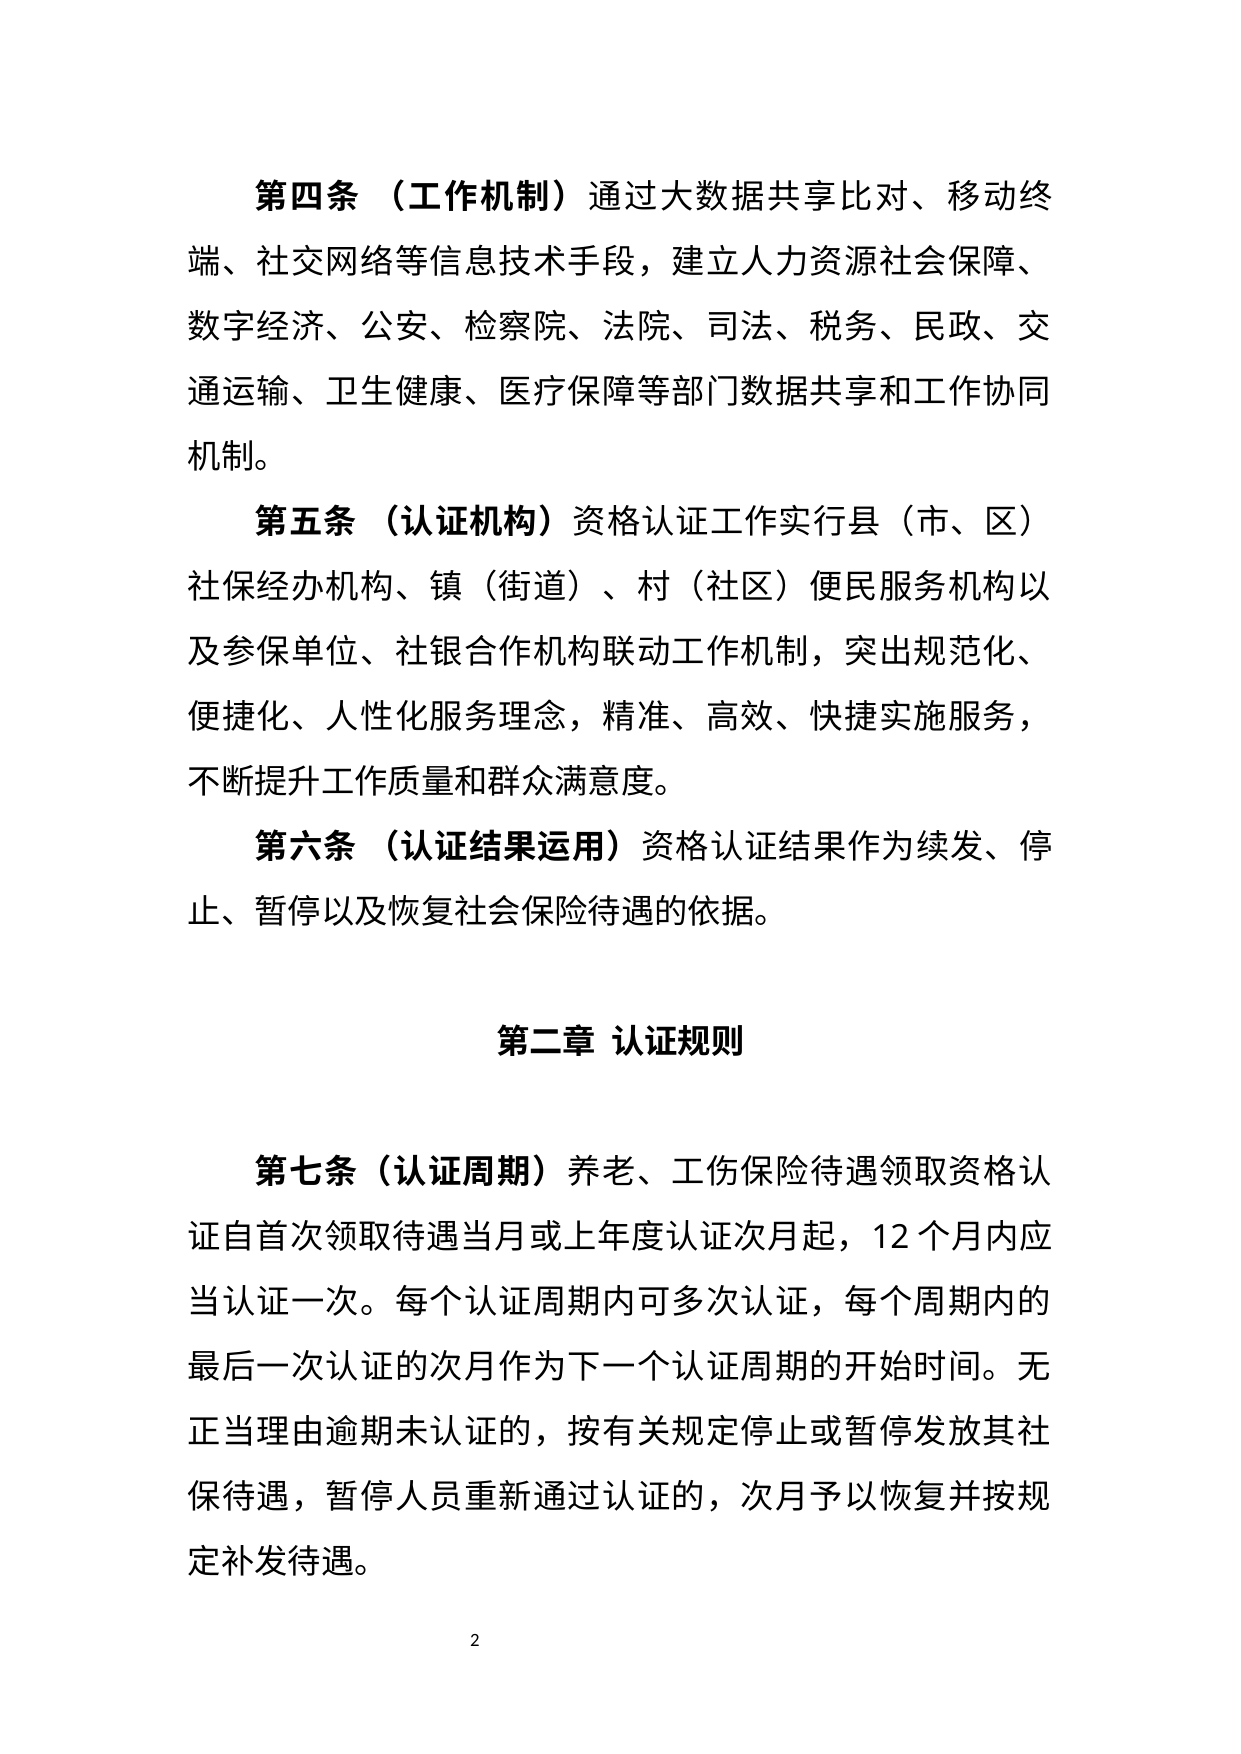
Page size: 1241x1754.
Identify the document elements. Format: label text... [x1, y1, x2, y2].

list 第六条 （认证结果运用）资格认证结果作为续发、停止、暂停以及恢复社会保险待遇的依据。 [187, 812, 1053, 942]
list 第四条 （工作机制）通过大数据共享比对、移动终端、社交网络等信息技术手段，建立人力资源社会保障、数字经济、公安、检察院、法院、司法、税务、民政、交通运输、卫生健康、医疗保障等部门数据共享和工作协同机制。 [187, 162, 1053, 487]
list 第七条（认证周期）养老、工伤保险待遇领取资格认证自首次领取待遇当月或上年度认证次月起，12个月内应当认证一次。每个认证周期内可多次认证，每个周期内的最后一次认证的次月作为下一个认证周期的开始时间。无正当理由逾期未认证的，按有关规定停止或暂停发放其社保待遇，暂停人员重新通过认证的，次月予以恢复并按规定补发待遇。 [187, 1137, 1053, 1592]
list 第五条 （认证机构）资格认证工作实行县（市、区）社保经办机构、镇（街道）、村（社区）便民服务机构以及参保单位、社银合作机构联动工作机制，突出规范化、便捷化、人性化服务理念，精准、高效、快捷实施服务，不断提升工作质量和群众满意度。 [187, 487, 1053, 812]
list 第二章 认证规则 [187, 1007, 1053, 1072]
